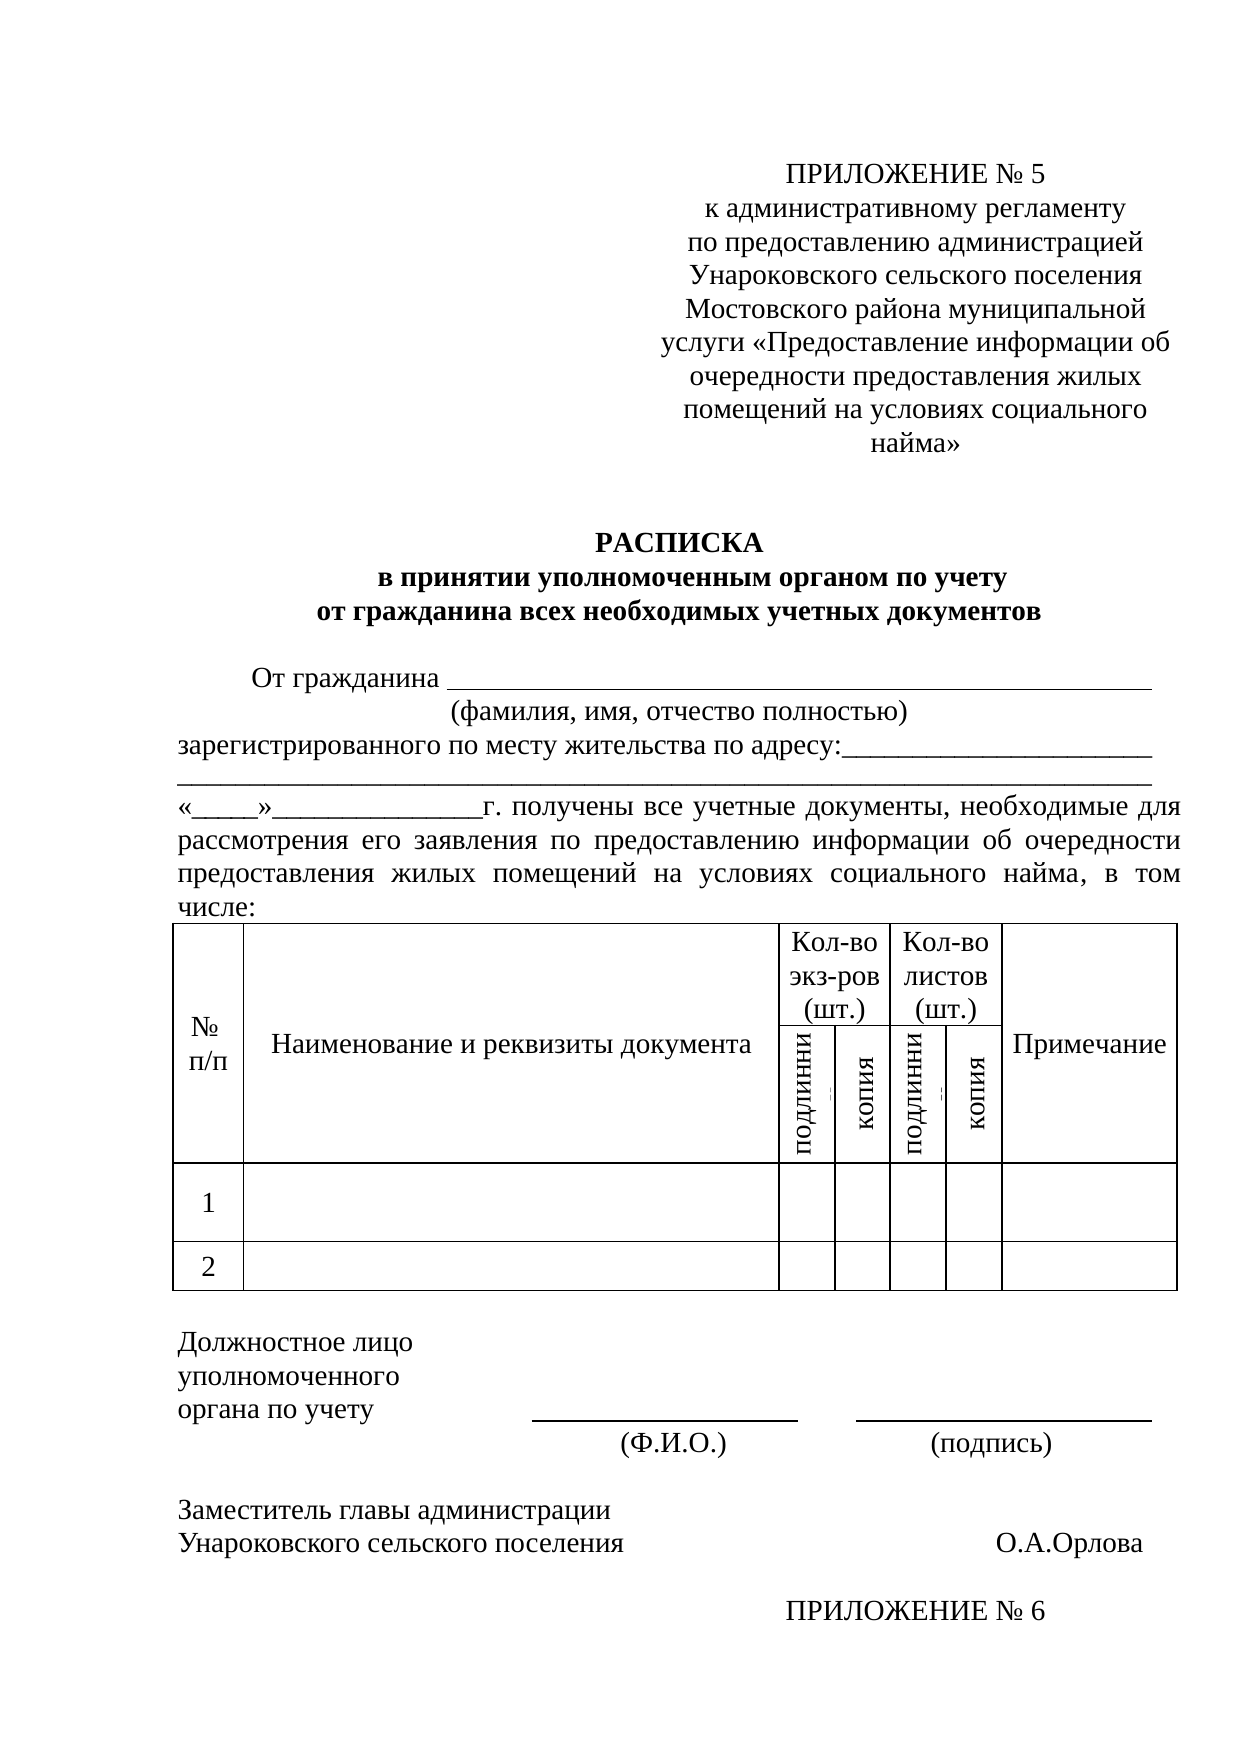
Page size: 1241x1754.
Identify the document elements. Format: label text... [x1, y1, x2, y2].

table_cell 1 [174, 1164, 243, 1241]
text Унароковского сельского поселения О.А.Орлова [177, 1526, 1181, 1559]
text Заместитель главы администрации [177, 1492, 1181, 1526]
table_cell [1003, 1164, 1176, 1241]
table_cell [947, 1242, 1001, 1290]
text « » г. получены все учетные документы, необходимые для рассмотрения его заявления по предоставлению информации об очередности предоставления жилых помещений на условиях социального найма, в том числе: [177, 788, 1181, 923]
text к административному регламенту [650, 190, 1181, 224]
text Должностное лицо уполномоченного органа по учету [177, 1324, 1181, 1425]
text (фамилия, имя, отчество полностью) [177, 693, 1181, 727]
table_cell [244, 1242, 778, 1290]
text услуги «Предоставление информации об очередности предоставления жилых помещений на условиях социального найма» [650, 324, 1181, 458]
table_cell [780, 1164, 834, 1241]
text по предоставлению администрацией [650, 224, 1181, 257]
text в принятии уполномоченным органом по учету от гражданина всех необходимых учетных документов [177, 559, 1181, 626]
table_header № п/п [174, 924, 243, 1162]
table_cell [244, 1164, 778, 1241]
table_cell [891, 1242, 945, 1290]
table_header Наименование и реквизиты документа [244, 924, 778, 1162]
text зарегистрированного по месту жительства по адресу: [177, 727, 1181, 760]
text ПРИЛОЖЕНИЕ № 5 [650, 157, 1181, 190]
table_cell [836, 1164, 889, 1241]
table_cell [1003, 1242, 1176, 1290]
table_cell 2 [174, 1242, 243, 1290]
table_cell [836, 1242, 889, 1290]
table_cell [780, 1242, 834, 1290]
text Унароковского сельского поселения [650, 257, 1181, 291]
text Мостовского района муниципальной [650, 291, 1181, 324]
text От гражданина [177, 660, 1181, 693]
text РАСПИСКА [177, 526, 1181, 559]
table_header Примечание [1003, 924, 1176, 1162]
table_cell [947, 1164, 1001, 1241]
table_cell [891, 1164, 945, 1241]
text ПРИЛОЖЕНИЕ № 6 [650, 1593, 1181, 1626]
text (Ф.И.О.) (подпись) [177, 1425, 1181, 1458]
